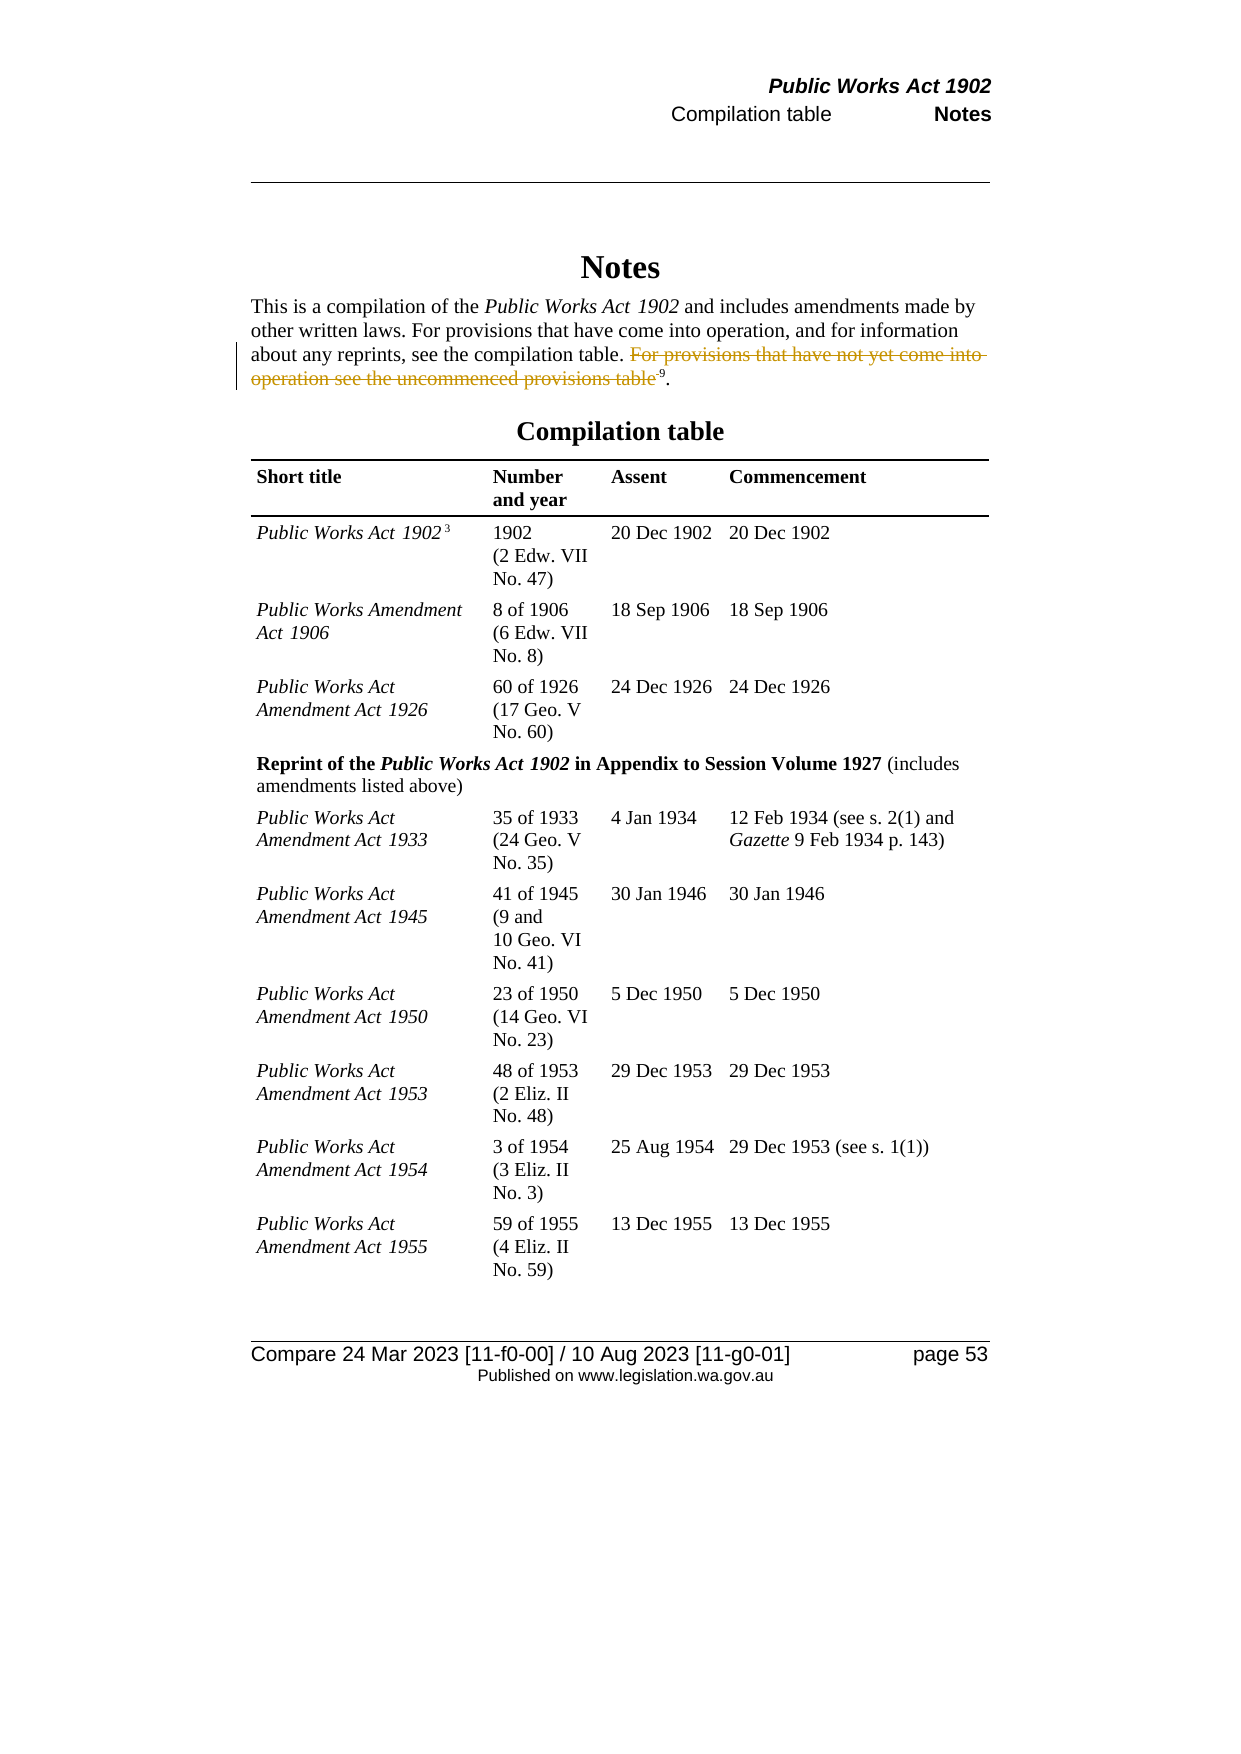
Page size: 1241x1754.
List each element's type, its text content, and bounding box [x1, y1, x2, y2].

table_header Commencement [723, 461, 989, 515]
table_cell 35 of 1933 (24 Geo. V No. 35) [487, 801, 605, 878]
table_cell Public Works Act Amendment Act 1955 [251, 1208, 487, 1285]
table_cell 41 of 1945 (9 and 10 Geo. VI No. 41) [487, 878, 605, 978]
table_cell 8 of 1906 (6 Edw. VII No. 8) [487, 594, 605, 671]
table_cell 30 Jan 1946 [605, 878, 723, 978]
table_cell Reprint of the Public Works Act 1902 in Appendix to Session Volume 1927 (includes amendments listed above) [251, 748, 989, 801]
table_cell Public Works Amendment Act 1906 [251, 594, 487, 671]
table_cell 3 of 1954 (3 Eliz. II No. 3) [487, 1131, 605, 1208]
table_cell 29 Dec 1953 [605, 1055, 723, 1131]
table_cell 24 Dec 1926 [605, 671, 723, 747]
subtitle Compilation table [251, 415, 990, 447]
table_cell 5 Dec 1950 [723, 978, 989, 1054]
subtitle Notes [251, 247, 990, 286]
table_header Assent [605, 461, 723, 515]
table_cell Public Works Act Amendment Act 1954 [251, 1131, 487, 1208]
table_cell 4 Jan 1934 [605, 801, 723, 878]
table_cell 13 Dec 1955 [723, 1208, 989, 1285]
table_cell Public Works Act Amendment Act 1933 [251, 801, 487, 878]
table_header Number and year [487, 461, 605, 515]
table_cell 25 Aug 1954 [605, 1131, 723, 1208]
table_header Short title [251, 461, 487, 515]
table_cell 20 Dec 1902 [605, 517, 723, 594]
table_cell 24 Dec 1926 [723, 671, 989, 747]
table_cell Public Works Act 1902 3 [251, 517, 487, 594]
table_cell 30 Jan 1946 [723, 878, 989, 978]
table_cell 13 Dec 1955 [605, 1208, 723, 1285]
table_cell Public Works Act Amendment Act 1953 [251, 1055, 487, 1131]
table_cell 20 Dec 1902 [723, 517, 989, 594]
table_cell Public Works Act Amendment Act 1926 [251, 671, 487, 747]
table_cell 12 Feb 1934 (see s. 2(1) and Gazette 9 Feb 1934 p. 143) [723, 801, 989, 878]
table_cell 5 Dec 1950 [605, 978, 723, 1054]
table_cell 29 Dec 1953 (see s. 1(1)) [723, 1131, 989, 1208]
table_cell 1902 (2 Edw. VII No. 47) [487, 517, 605, 594]
table_cell 18 Sep 1906 [605, 594, 723, 671]
table_cell 48 of 1953 (2 Eliz. II No. 48) [487, 1055, 605, 1131]
text This is a compilation of the Public Works Act 1902 and includes amendments made by other written laws. For provisions that have come into operation, and for information about any reprints, see the compilation table. 9. [251, 294, 990, 390]
table_cell 18 Sep 1906 [723, 594, 989, 671]
table_cell 59 of 1955 (4 Eliz. II No. 59) [487, 1208, 605, 1285]
table_cell 29 Dec 1953 [723, 1055, 989, 1131]
table_cell 60 of 1926 (17 Geo. V No. 60) [487, 671, 605, 747]
table_cell Public Works Act Amendment Act 1945 [251, 878, 487, 978]
table_cell 23 of 1950 (14 Geo. VI No. 23) [487, 978, 605, 1054]
table_cell Public Works Act Amendment Act 1950 [251, 978, 487, 1054]
